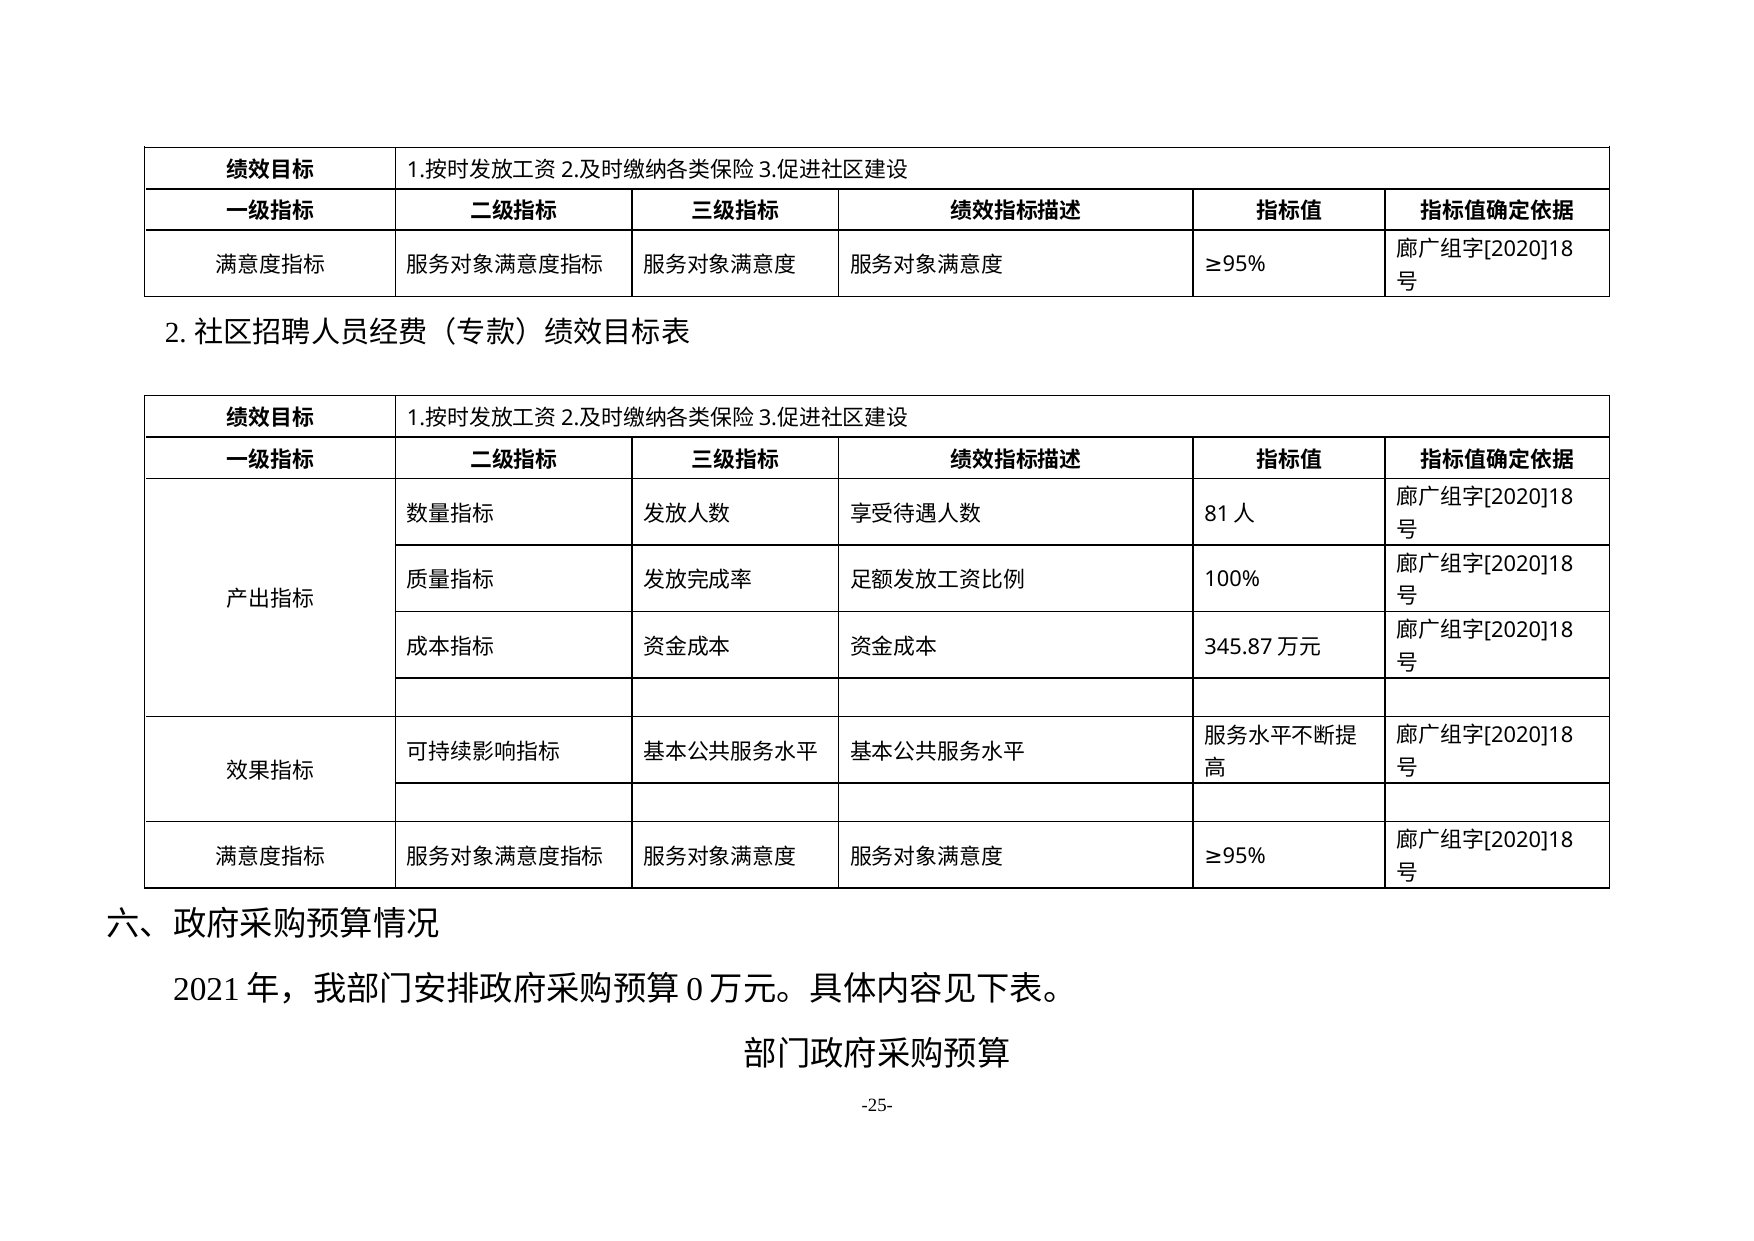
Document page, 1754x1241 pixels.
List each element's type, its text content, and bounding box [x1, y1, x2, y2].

table_cell 廊广组字[2020]18号 [1386, 612, 1609, 677]
text 2021年，我部门安排政府采购预算0万元。具体内容见下表。 [106, 954, 1648, 1019]
table_header 绩效目标 [145, 396, 395, 436]
table_cell 绩效指标描述 [839, 438, 1192, 477]
table_cell 指标值确定依据 [1386, 438, 1609, 477]
table_cell [1194, 784, 1384, 821]
table_cell 廊广组字[2020]18号 [1386, 717, 1609, 782]
table_cell 可持续影响指标 [396, 717, 631, 782]
text 部门政府采购预算 [106, 1019, 1648, 1084]
table_cell [1386, 679, 1609, 716]
table_cell [839, 784, 1192, 821]
table_cell 指标值 [1194, 190, 1384, 229]
table_cell 质量指标 [396, 546, 631, 611]
table_cell 345.87万元 [1194, 612, 1384, 677]
table_cell [1386, 784, 1609, 821]
table_cell 服务对象满意度指标 [396, 822, 631, 887]
table_cell 成本指标 [396, 612, 631, 677]
table_cell [396, 679, 631, 716]
table_cell 服务对象满意度 [839, 822, 1192, 887]
table_cell 廊广组字[2020]18号 [1386, 479, 1609, 544]
table_cell 三级指标 [633, 190, 838, 229]
table_cell 服务对象满意度 [633, 822, 838, 887]
table_cell 满意度指标 [145, 230, 395, 296]
table_cell [396, 784, 631, 821]
table_cell 基本公共服务水平 [633, 717, 838, 782]
table_cell 效果指标 [145, 717, 395, 821]
table_cell 廊广组字[2020]18号 [1386, 546, 1609, 611]
table_cell 服务对象满意度指标 [396, 231, 631, 296]
table_cell 二级指标 [396, 438, 631, 477]
table_cell [633, 679, 838, 716]
table_header 1.按时发放工资2.及时缴纳各类保险3.促进社区建设 [396, 396, 1609, 436]
table_cell [1194, 679, 1384, 716]
table_cell 二级指标 [396, 190, 631, 229]
table_cell 数量指标 [396, 479, 631, 544]
table_cell ≥95% [1194, 231, 1384, 296]
table_header 绩效目标 [145, 148, 395, 188]
table_cell 服务水平不断提高 [1194, 717, 1384, 782]
table_cell [633, 784, 838, 821]
table_cell 廊广组字[2020]18号 [1386, 231, 1609, 296]
table_cell 一级指标 [145, 437, 395, 477]
text 六、政府采购预算情况 [106, 889, 1648, 954]
table_cell 产出指标 [145, 479, 395, 716]
table_header 1.按时发放工资2.及时缴纳各类保险3.促进社区建设 [396, 148, 1609, 188]
table_cell 资金成本 [839, 612, 1192, 677]
table_cell 一级指标 [145, 189, 395, 229]
table_cell 发放完成率 [633, 546, 838, 611]
table_cell 81人 [1194, 479, 1384, 544]
table_cell 满意度指标 [145, 822, 395, 887]
table_cell 100% [1194, 546, 1384, 611]
table_cell 享受待遇人数 [839, 479, 1192, 544]
table_cell 服务对象满意度 [633, 231, 838, 296]
table_cell 足额发放工资比例 [839, 546, 1192, 611]
table_cell 指标值 [1194, 438, 1384, 477]
table_cell 服务对象满意度 [839, 231, 1192, 296]
table_cell ≥95% [1194, 822, 1384, 887]
table_cell 廊广组字[2020]18号 [1386, 822, 1609, 887]
table_cell 指标值确定依据 [1386, 190, 1609, 229]
table_cell 资金成本 [633, 612, 838, 677]
table_cell 发放人数 [633, 479, 838, 544]
table_cell 基本公共服务水平 [839, 717, 1192, 782]
table_cell [839, 679, 1192, 716]
text 2. 社区招聘人员经费（专款）绩效目标表{ TC 2、办公自动化（OA）和督查督办系统升级及推广费绩效目标表 \f C \l 1 } [106, 297, 1648, 362]
table_cell 绩效指标描述 [839, 190, 1192, 229]
table_cell 三级指标 [633, 438, 838, 477]
